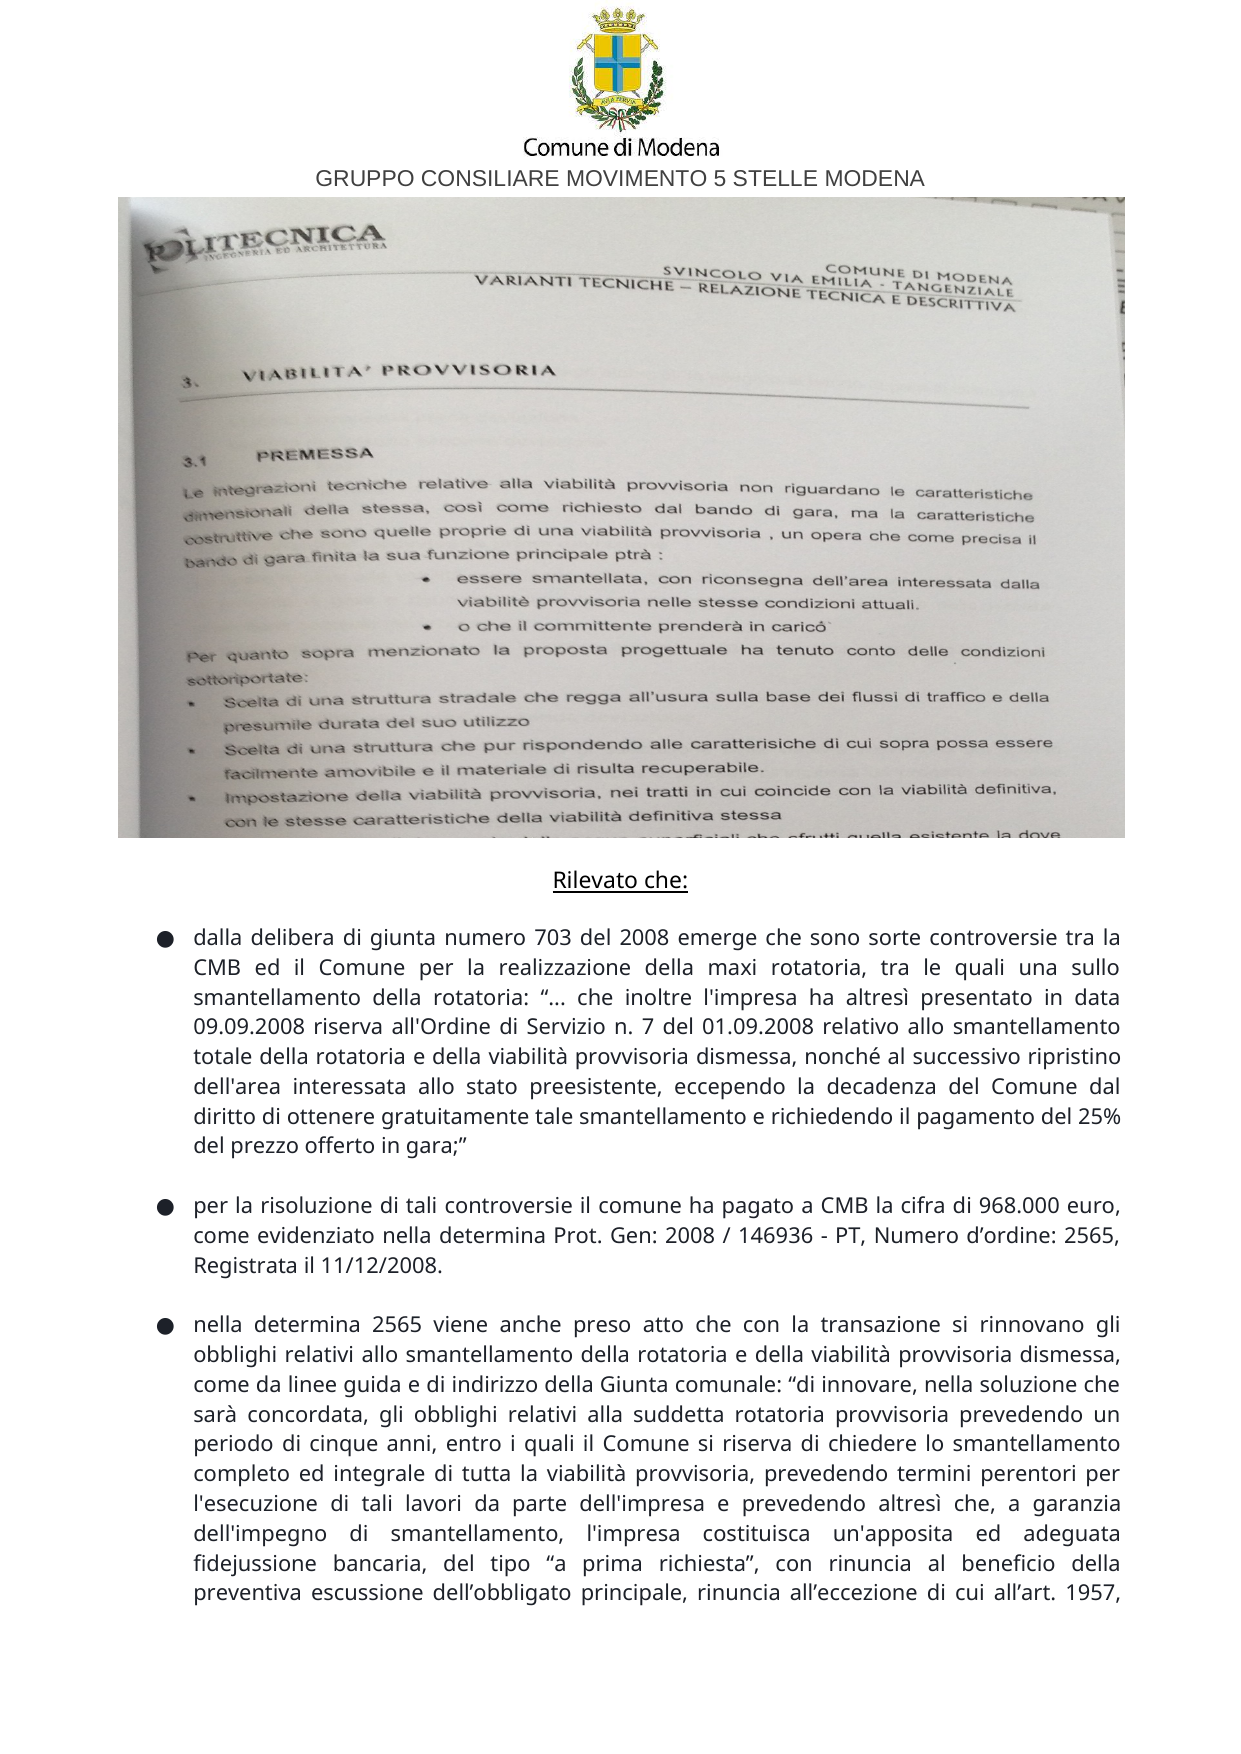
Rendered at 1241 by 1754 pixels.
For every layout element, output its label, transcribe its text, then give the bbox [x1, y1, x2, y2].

picture [118, 197, 1125, 838]
text Rilevato che: [118, 864, 1122, 896]
list dalla delibera di giunta numero 703 del 2008 emerge che sono sorte controversie tra la CMB ed il Comune per la realizzazione della maxi rotatoria, tra le quali una sullo smantellamento della rotatoria: “... che inoltre l'impresa ha altresì presentato in data 09.09.2008 riserva all'Ordine di Servizio n. 7 del 01.09.2008 relativo allo smantellamento totale della rotatoria e della viabilità provvisoria dismessa, nonché al successivo ripristino dell'area interessata allo stato preesistente, eccependo la decadenza del Comune dal diritto di ottenere gratuitamente tale smantellamento e richiedendo il pagamento del 25% del prezzo offerto in gara;” [156, 922, 1122, 1160]
picture [516, 0, 724, 161]
list per la risoluzione di tali controversie il comune ha pagato a CMB la cifra di 968.000 euro, come evidenziato nella determina Prot. Gen: 2008 / 146936 - PT, Numero d’ordine: 2565, Registrata il 11/12/2008. [156, 1190, 1122, 1279]
